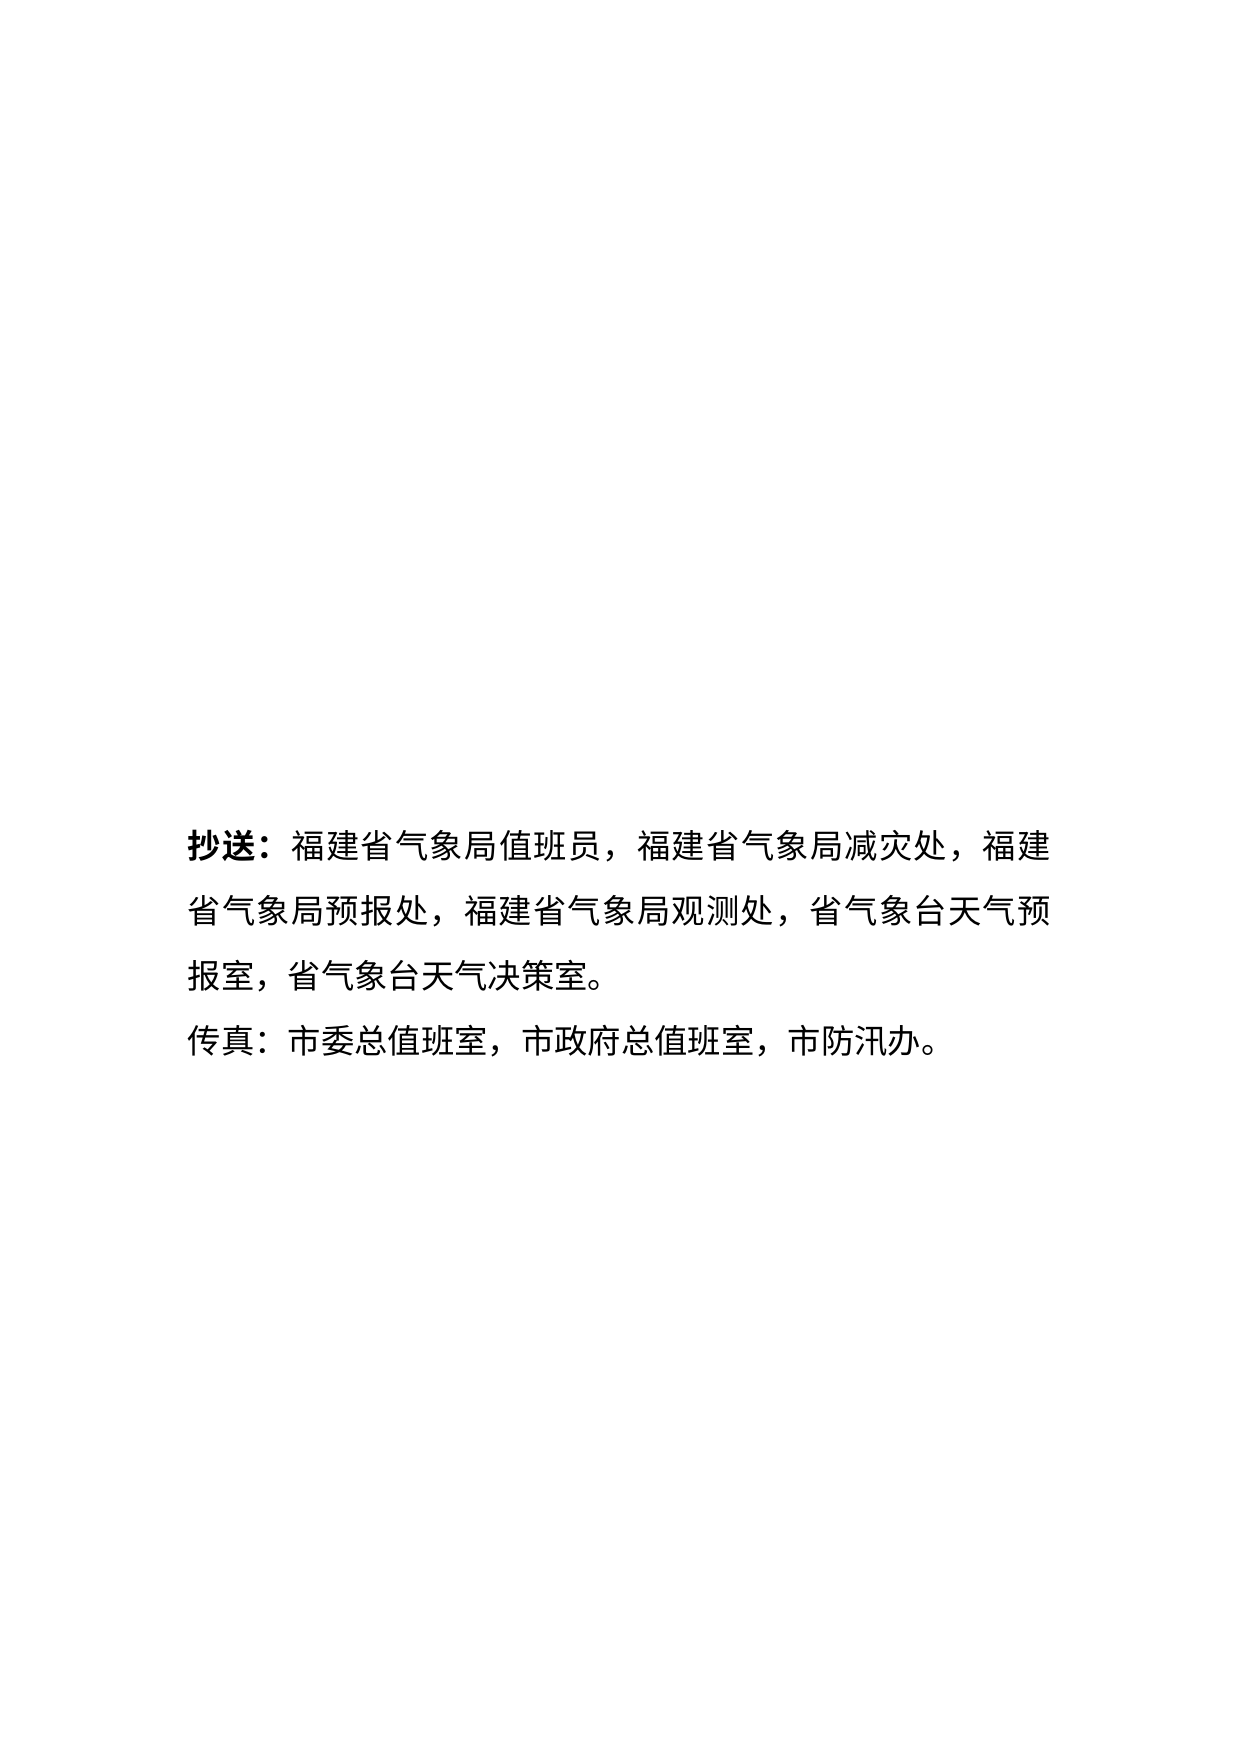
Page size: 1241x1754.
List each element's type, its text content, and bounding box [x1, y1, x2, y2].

text 抄送：福建省气象局值班员，福建省气象局减灾处，福建省气象局预报处，福建省气象局观测处，省气象台天气预报室，省气象台天气决策室。 [187, 812, 1053, 1007]
text 传真：市委总值班室，市政府总值班室，市防汛办。 [187, 1007, 1053, 1072]
